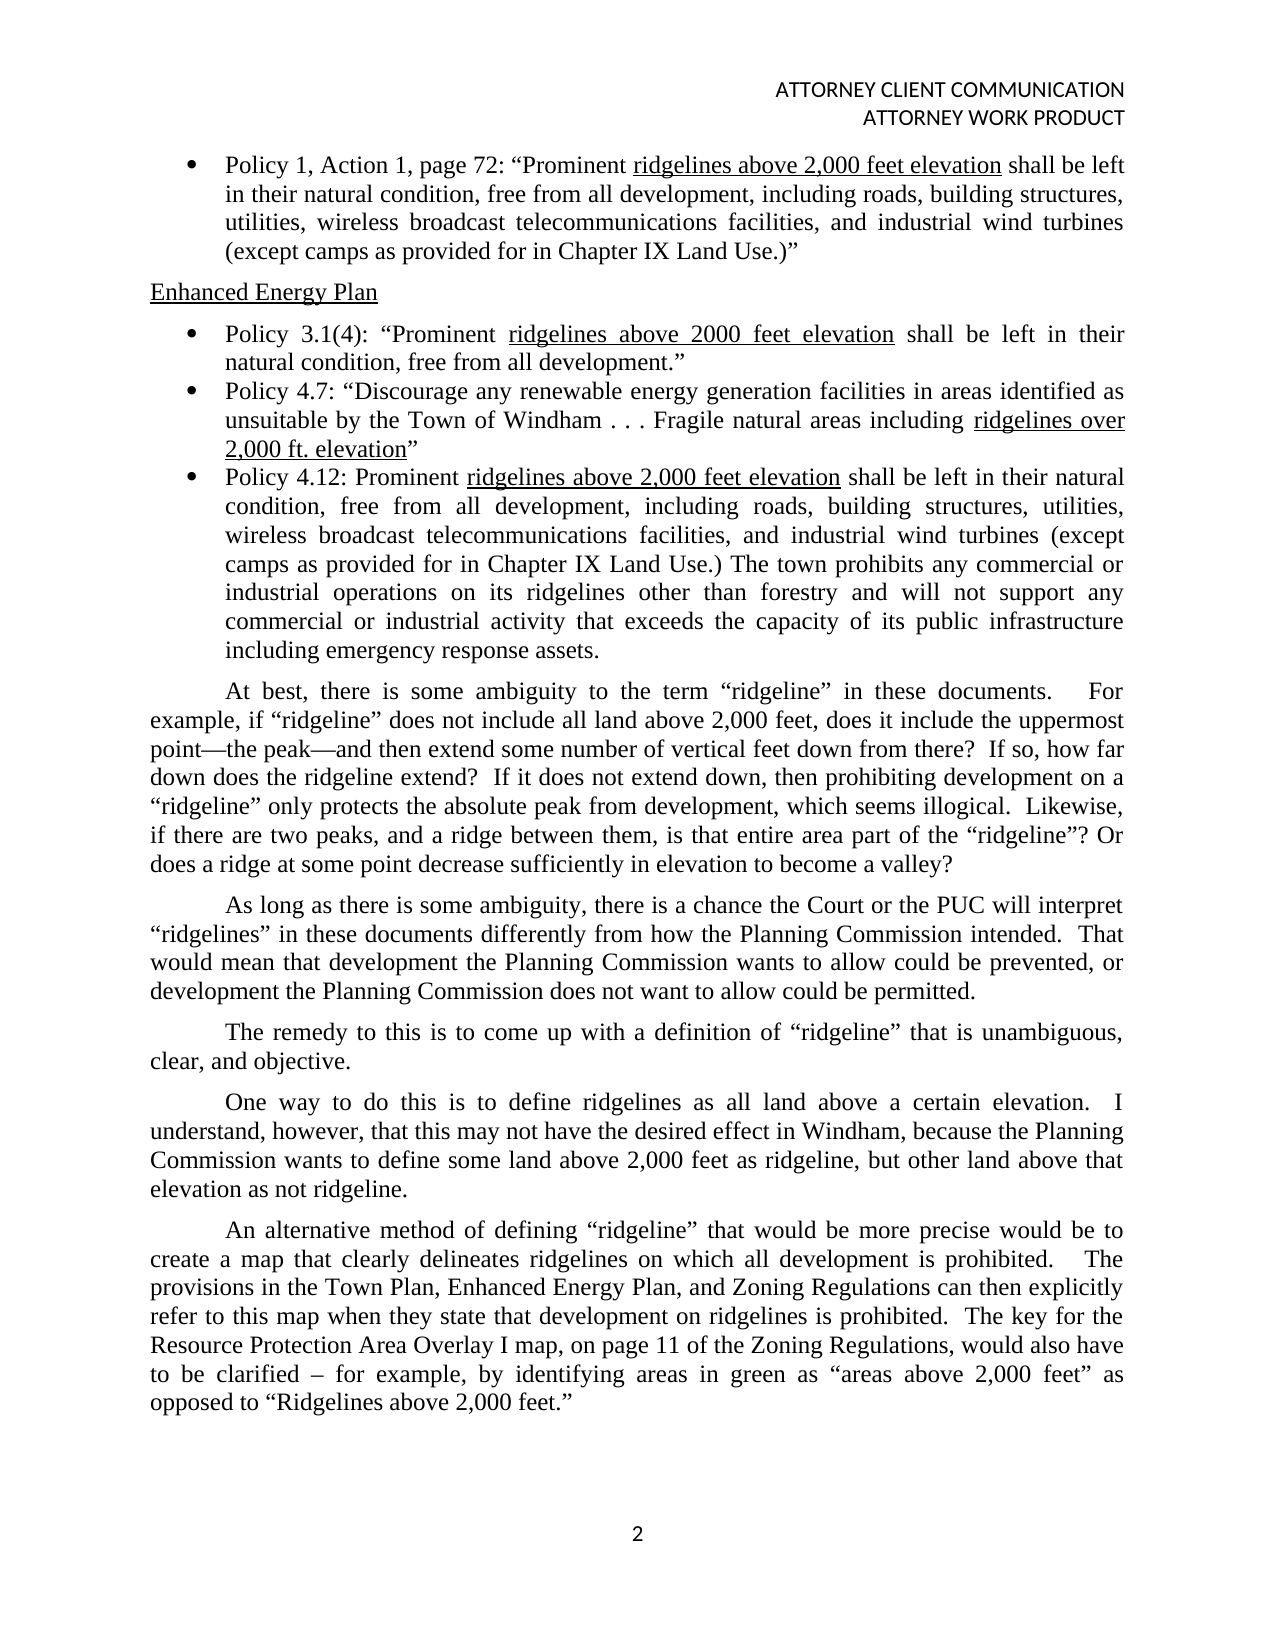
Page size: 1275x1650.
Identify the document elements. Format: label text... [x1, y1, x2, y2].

list Policy 4.7: “Discourage any renewable energy generation facilities in areas identified as unsuitable by the Town of Windham . . . Fragile natural areas including ridgelines over 2,000 ft. elevation” [187, 376, 1125, 462]
text The remedy to this is to come up with a definition of “ridgeline” that is unambiguous, clear, and objective. [150, 1017, 1125, 1075]
text Enhanced Energy Plan [150, 277, 1125, 306]
text One way to do this is to define ridgelines as all land above a certain elevation. I understand, however, that this may not have the desired effect in Windham, because the Planning Commission wants to define some land above 2,000 feet as ridgeline, but other land above that elevation as not ridgeline. [150, 1087, 1125, 1202]
list Policy 3.1(4): “Prominent ridgelines above 2000 feet elevation shall be left in their natural condition, free from all development.” [187, 319, 1125, 376]
text At best, there is some ambiguity to the term “ridgeline” in these documents. For example, if “ridgeline” does not include all land above 2,000 feet, does it include the uppermost point—the peak—and then extend some number of vertical feet down from there? If so, how far down does the ridgeline extend? If it does not extend down, then prohibiting development on a “ridgeline” only protects the absolute peak from development, which seems illogical. Likewise, if there are two peaks, and a ridge between them, is that entire area part of the “ridgeline”? Or does a ridge at some point decrease sufficiently in elevation to become a valley? [150, 676, 1125, 877]
text An alternative method of defining “ridgeline” that would be more precise would be to create a map that clearly delineates ridgelines on which all development is prohibited. The provisions in the Town Plan, Enhanced Energy Plan, and Zoning Regulations can then explicitly refer to this map when they state that development on ridgelines is prohibited. The key for the Resource Protection Area Overlay I map, on page 11 of the Zoning Regulations, would also have to be clarified – for example, by identifying areas in green as “areas above 2,000 feet” as opposed to “Ridgelines above 2,000 feet.” [150, 1215, 1125, 1416]
list Policy 4.12: Prominent ridgelines above 2,000 feet elevation shall be left in their natural condition, free from all development, including roads, building structures, utilities, wireless broadcast telecommunications facilities, and industrial wind turbines (except camps as provided for in Chapter IX Land Use.) The town prohibits any commercial or industrial operations on its ridgelines other than forestry and will not support any commercial or industrial activity that exceeds the capacity of its public infrastructure including emergency response assets. [187, 462, 1125, 664]
text As long as there is some ambiguity, there is a chance the Court or the PUC will interpret “ridgelines” in these documents differently from how the Planning Commission intended. That would mean that development the Planning Commission wants to allow could be prevented, or development the Planning Commission does not want to allow could be permitted. [150, 890, 1125, 1005]
list Policy 1, Action 1, page 72: “Prominent ridgelines above 2,000 feet elevation shall be left in their natural condition, free from all development, including roads, building structures, utilities, wireless broadcast telecommunications facilities, and industrial wind turbines (except camps as provided for in Chapter IX Land Use.)” [187, 150, 1125, 265]
